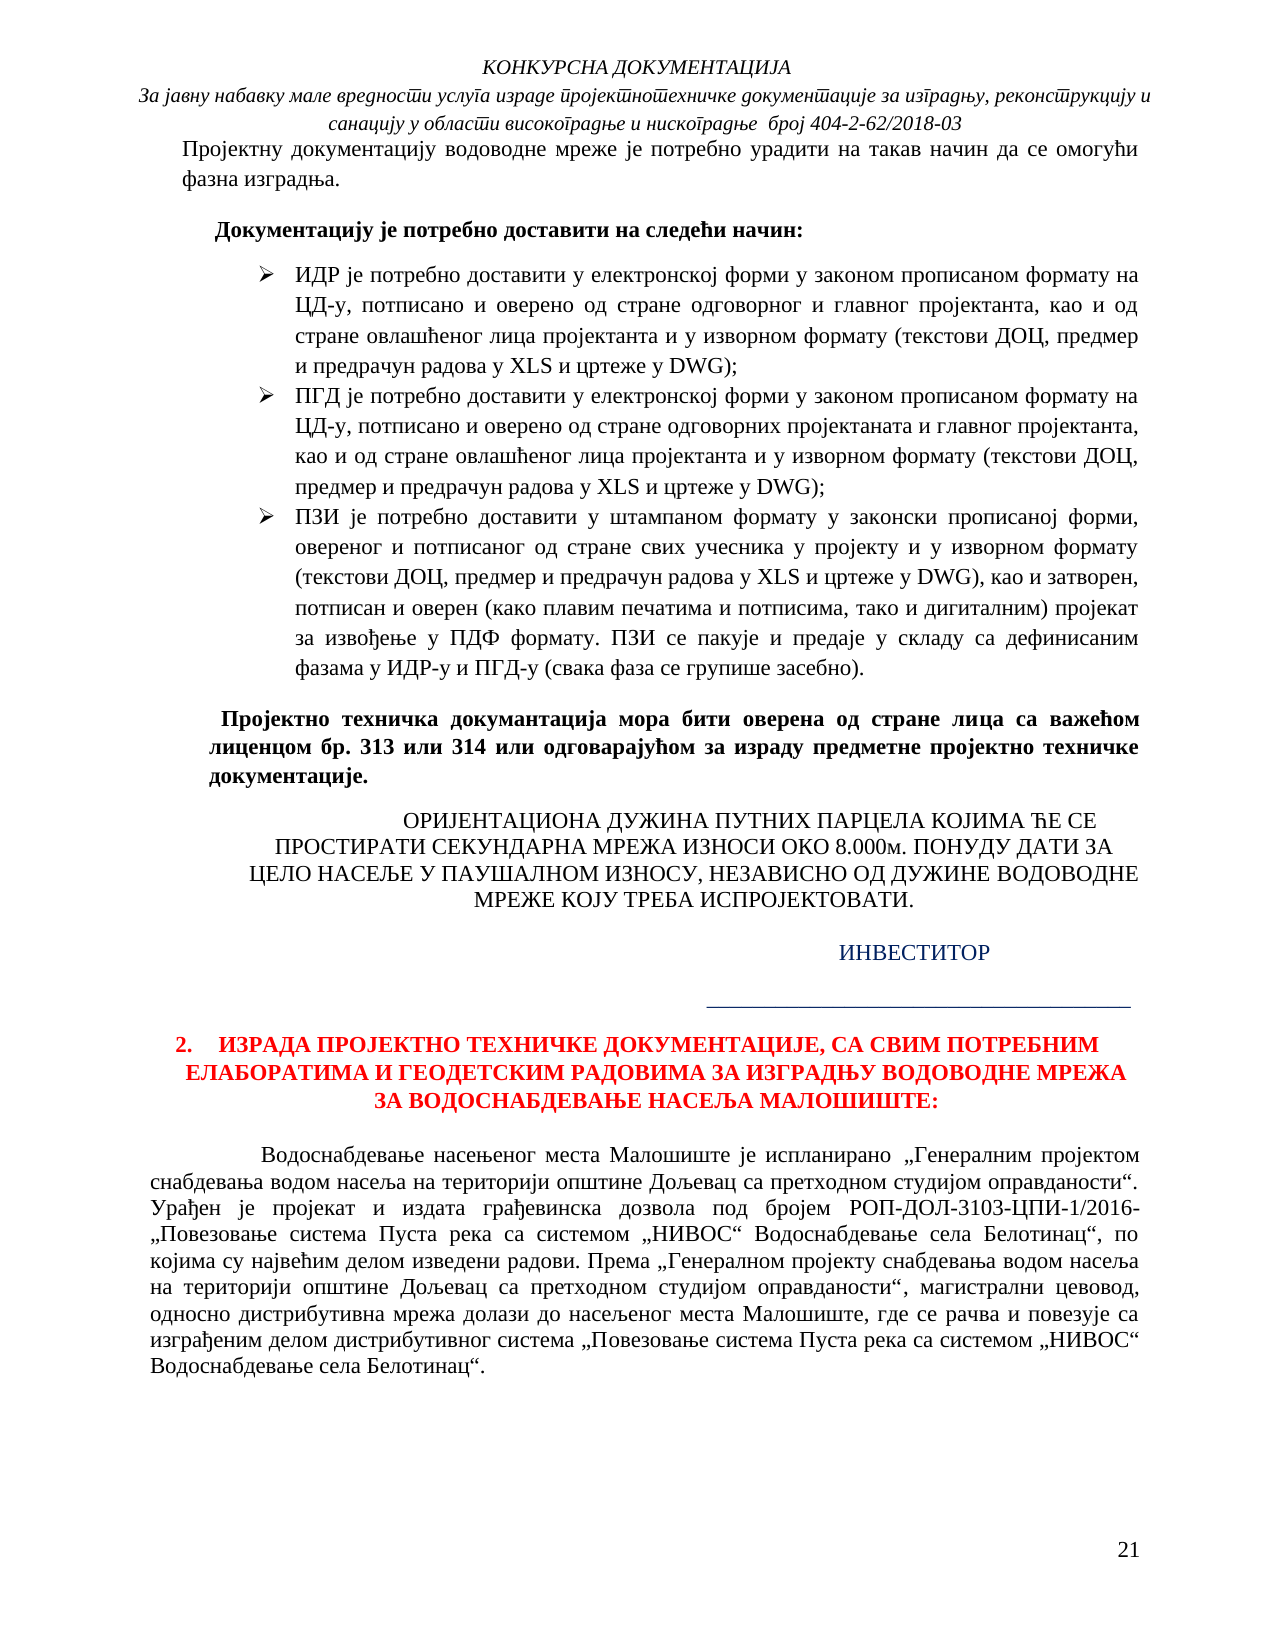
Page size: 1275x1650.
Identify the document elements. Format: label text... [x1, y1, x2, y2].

list ИДР је потребно доставити у електронској форми у законом прописаном формату на ЦД-у, потписано и оверено од стране одговорног и главног пројектанта, као и од стране овлашћеног лица пројектанта и у изворном формату (текстови ДОЦ, предмер и предрачун радова у XLS и цртеже у DWG); [257, 261, 1140, 378]
text _____________________________________ [135, 984, 1140, 1010]
text Пројектно техничка докумантација мора бити оверена од стране лица са важећом лиценцом бр. 313 или 314 или одговарајућом за израду предметне пројектно техничке документације. [209, 705, 1140, 788]
list ИЗРАДА ПРОЈЕКТНО ТЕХНИЧКЕ ДОКУМЕНТАЦИЈЕ, СА СВИМ ПОТРЕБНИМ ЕЛАБОРАТИМА И ГЕОДЕТСКИМ РАДОВИМА ЗА ИЗГРАДЊУ ВОДОВОДНЕ МРЕЖА ЗА ВОДОСНАБДЕВАЊE НАСЕЉА MAЛОШИШТЕ: [135, 1029, 1140, 1113]
text ИНВЕСТИТОР [135, 939, 1140, 965]
list ПЗИ је потребно доставити у штампаном формату у законски прописаној форми, овереног и потписаног од стране свих учесника у пројекту и у изворном формату (текстови ДОЦ, предмер и предрачун радова у XLS и цртеже у DWG), као и затворен, потписан и оверен (како плавим печатима и потписима, тако и дигиталним) пројекат за извођење у ПДФ формату. ПЗИ се пакује и предаје у складу са дефинисаним фазама у ИДР-у и ПГД-у (свака фаза се групише засебно). [257, 503, 1140, 680]
text ОРИЈЕНТАЦИОНА ДУЖИНА ПУТНИХ ПАРЦЕЛА КОЈИМА ЋЕ СЕ ПРОСТИРАТИ СЕКУНДАРНА МРЕЖА ИЗНОСИ ОКО 8.000м. ПОНУДУ ДАТИ ЗА ЦЕЛО НАСЕЉЕ У ПАУШАЛНОМ ИЗНОСУ, НЕЗАВИСНО ОД ДУЖИНЕ ВОДОВОДНЕ МРЕЖЕ КОЈУ ТРЕБА ИСПРОЈЕКТОВАТИ. [247, 807, 1140, 912]
list Пројектну документацију водоводне мреже је потребно урадити на такав начин да се омогући фазна изградња. [182, 135, 1140, 191]
text Документацију је потребно доставити на следећи начин: [209, 216, 1140, 242]
text Водоснабдевање насењеног места Малошиште је испланирано „Генералним пројектом снабдевања водом насеља на територији општине Дољевац са претходном студијом оправданости“. Урађен је пројекат и издата грађевинска дозвола под бројем РОП-ДОЛ-3103-ЦПИ-1/2016- „Повезовање система Пуста река са системом „НИВОС“ Водоснабдевање села Белотинац“, по којима су највећим делом изведени радови. Према „Генералном пројекту снабдевања водом насеља на територији општине Дољевац са претходном студијом оправданости“, магистрални цевовод, односно дистрибутивна мрежа долази до насељеног места Малошиште, где се рачва и повезује са изграђеним делом дистрибутивног система „Повезовање система Пуста река са системом „НИВОС“ Водоснабдевање села Белотинац“. [150, 1141, 1140, 1379]
list ПГД је потребно доставити у електронској форми у законом прописаном формату на ЦД-у, потписано и оверено од стране одговорних пројектаната и главног пројектанта, као и од стране овлашћеног лица пројектанта и у изворном формату (текстови ДОЦ, предмер и предрачун радова у XLS и цртеже у DWG); [257, 382, 1140, 499]
